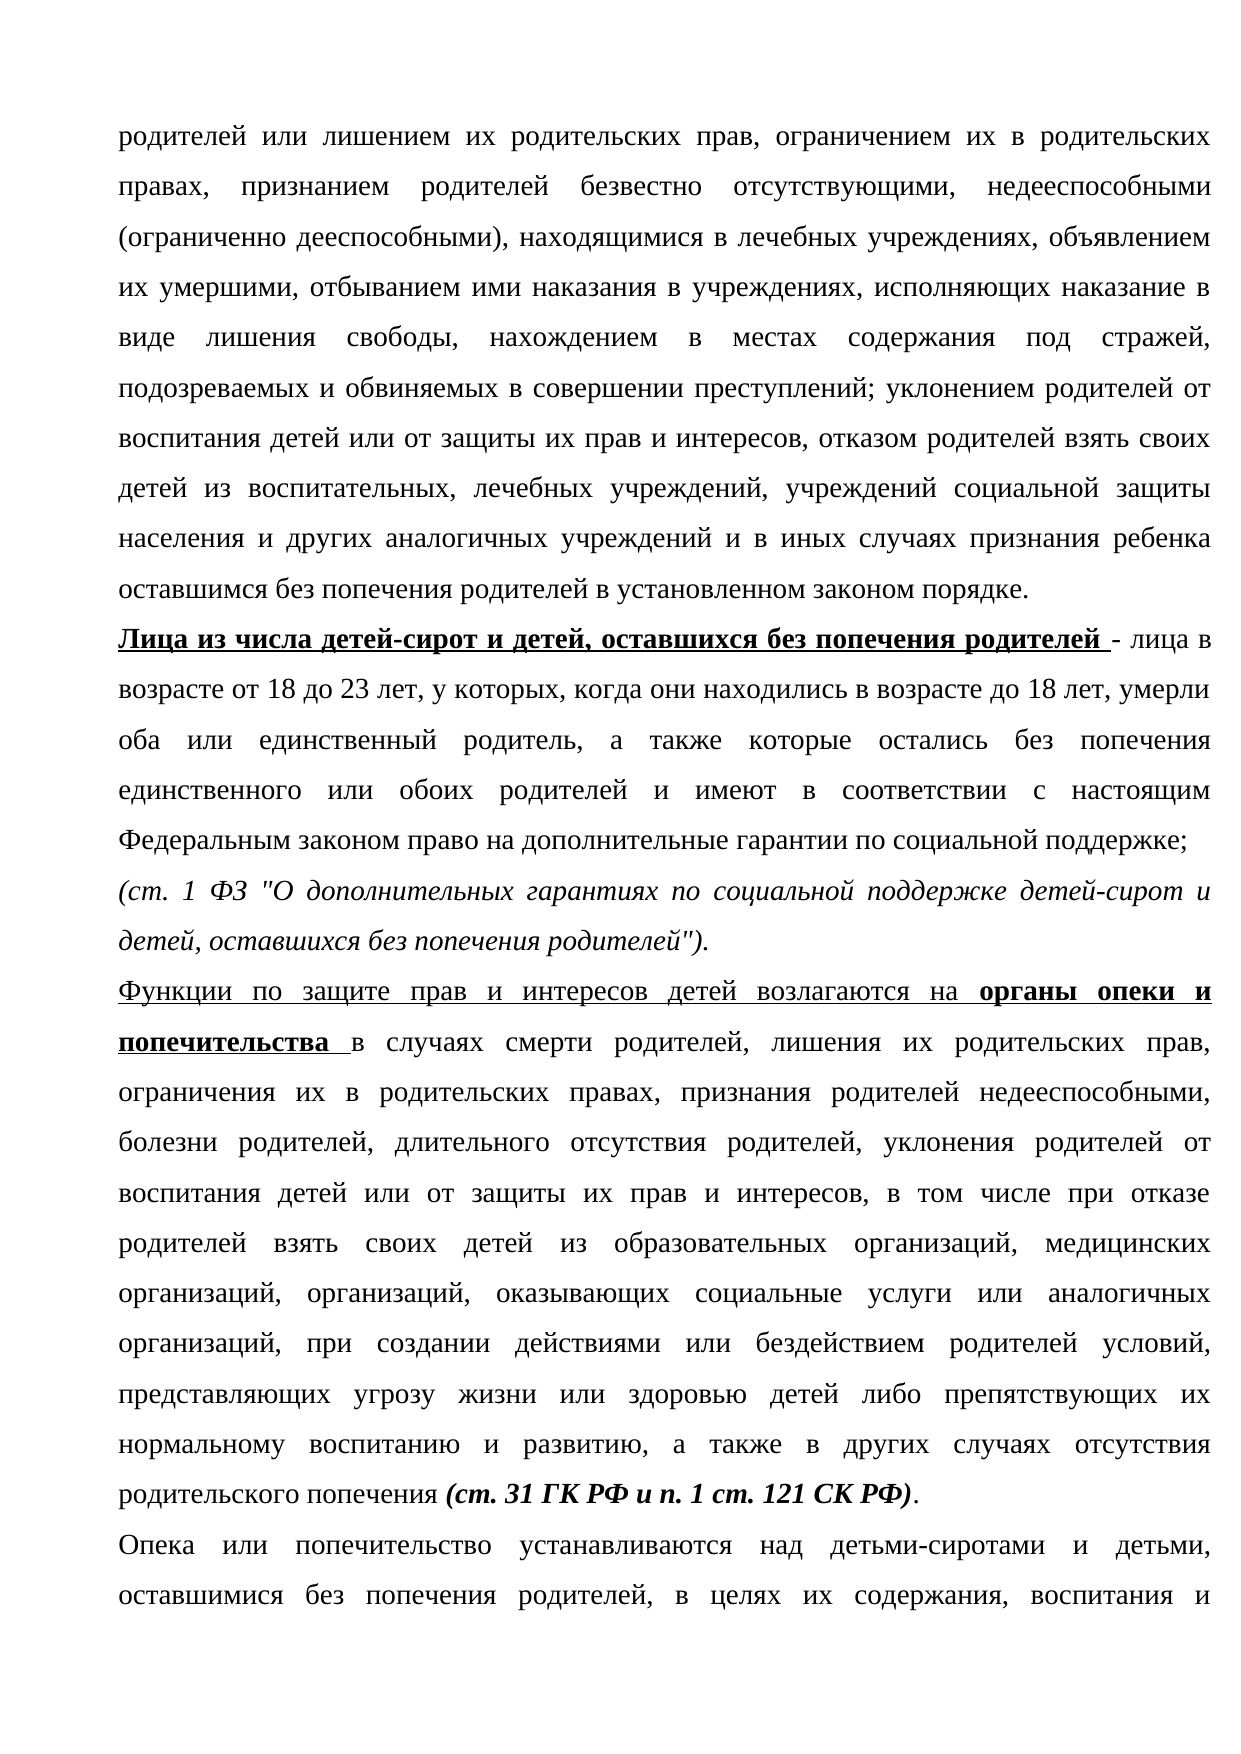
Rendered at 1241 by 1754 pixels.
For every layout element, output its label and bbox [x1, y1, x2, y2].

table_header [118, 1004, 1197, 1611]
table_header [118, 118, 1197, 1003]
